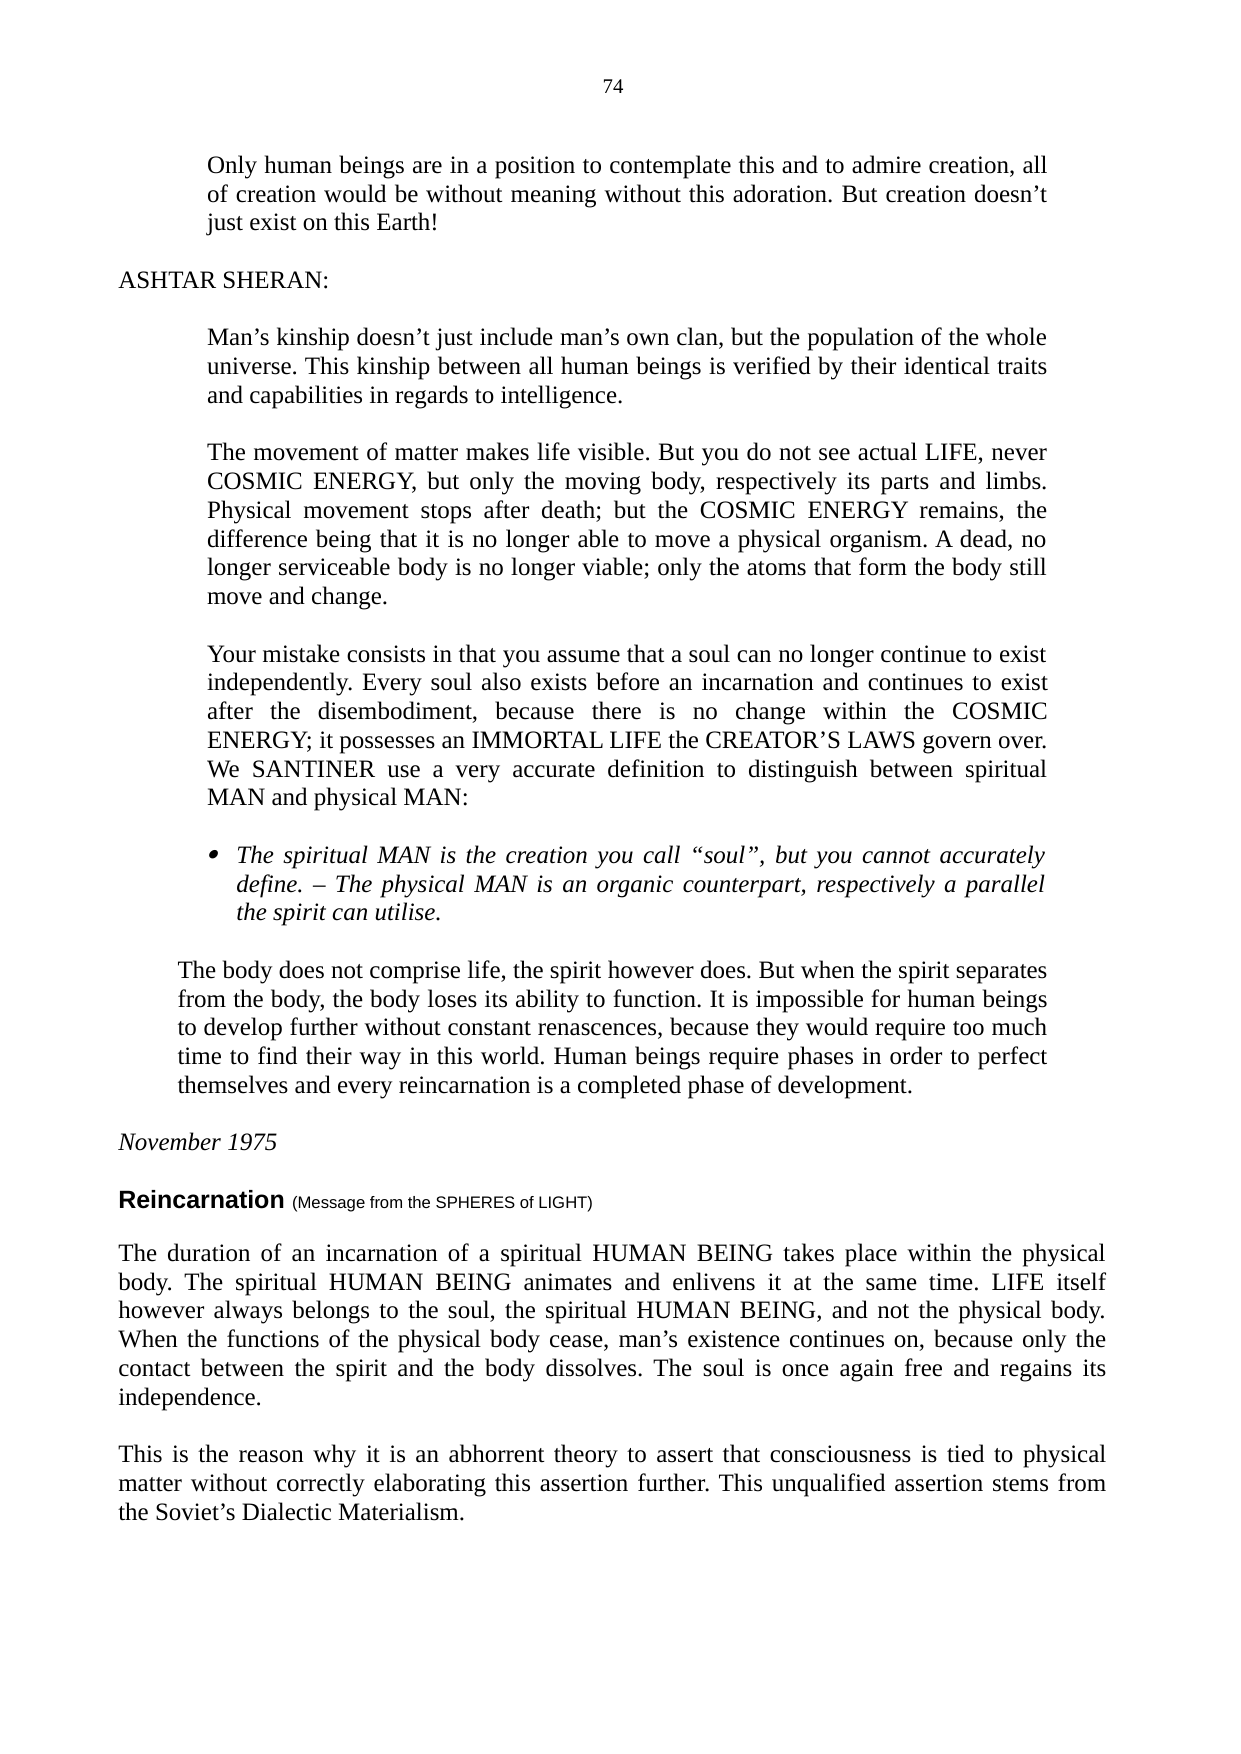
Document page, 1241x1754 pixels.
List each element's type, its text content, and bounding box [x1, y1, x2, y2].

text Only human beings are in a position to contemplate this and to admire creation, all of creation would be without meaning without this adoration. But creation doesn’t just exist on this Earth! [207, 150, 1048, 236]
text This is the reason why it is an abhorrent theory to assert that consciousness is tied to physical matter without correctly elaborating this assertion further. This unqualified assertion stems from the Soviet’s Dialectic Materialism. [118, 1439, 1107, 1525]
text The duration of an incarnation of a spiritual HUMAN BEING takes place within the physical body. The spiritual HUMAN BEING animates and enlivens it at the same time. LIFE itself however always belongs to the soul, the spiritual HUMAN BEING, and not the physical body. When the functions of the physical body cease, man’s existence continues on, because only the contact between the spirit and the body dissolves. The soul is once again free and regains its independence. [118, 1238, 1107, 1410]
text Your mistake consists in that you assume that a soul can no longer continue to exist independently. Every soul also exists before an incarnation and continues to exist after the disembodiment, because there is no change within the COSMIC ENERGY; it possesses an IMMORTAL LIFE the CREATOR’S LAWS govern over. We SANTINER use a very accurate definition to distinguish between spiritual MAN and physical MAN: [207, 639, 1048, 811]
text ASHTAR SHERAN: [118, 265, 1048, 294]
list The spiritual MAN is the creation you call “soul”, but you cannot accurately define. – The physical MAN is an organic counterpart, respectively a parallel the spirit can utilise. [207, 840, 1048, 926]
text The movement of matter makes life visible. But you do not see actual LIFE, never COSMIC ENERGY, but only the moving body, respectively its parts and limbs. Physical movement stops after death; but the COSMIC ENERGY remains, the difference being that it is no longer able to move a physical organism. A dead, no longer serviceable body is no longer viable; only the atoms that form the body still move and change. [207, 437, 1048, 610]
text November 1975 [118, 1127, 1107, 1156]
text Man’s kinship doesn’t just include man’s own clan, but the population of the whole universe. This kinship between all human beings is verified by their identical traits and capabilities in regards to intelligence. [207, 322, 1048, 409]
text Reincarnation (Message from the SPHERES of LIGHT) [118, 1185, 1107, 1214]
text The body does not comprise life, the spirit however does. But when the spirit separates from the body, the body loses its ability to function. It is impossible for human beings to develop further without constant renascences, because they would require too much time to find their way in this world. Human beings require phases in order to perfect themselves and every reincarnation is a completed phase of development. [177, 955, 1048, 1099]
